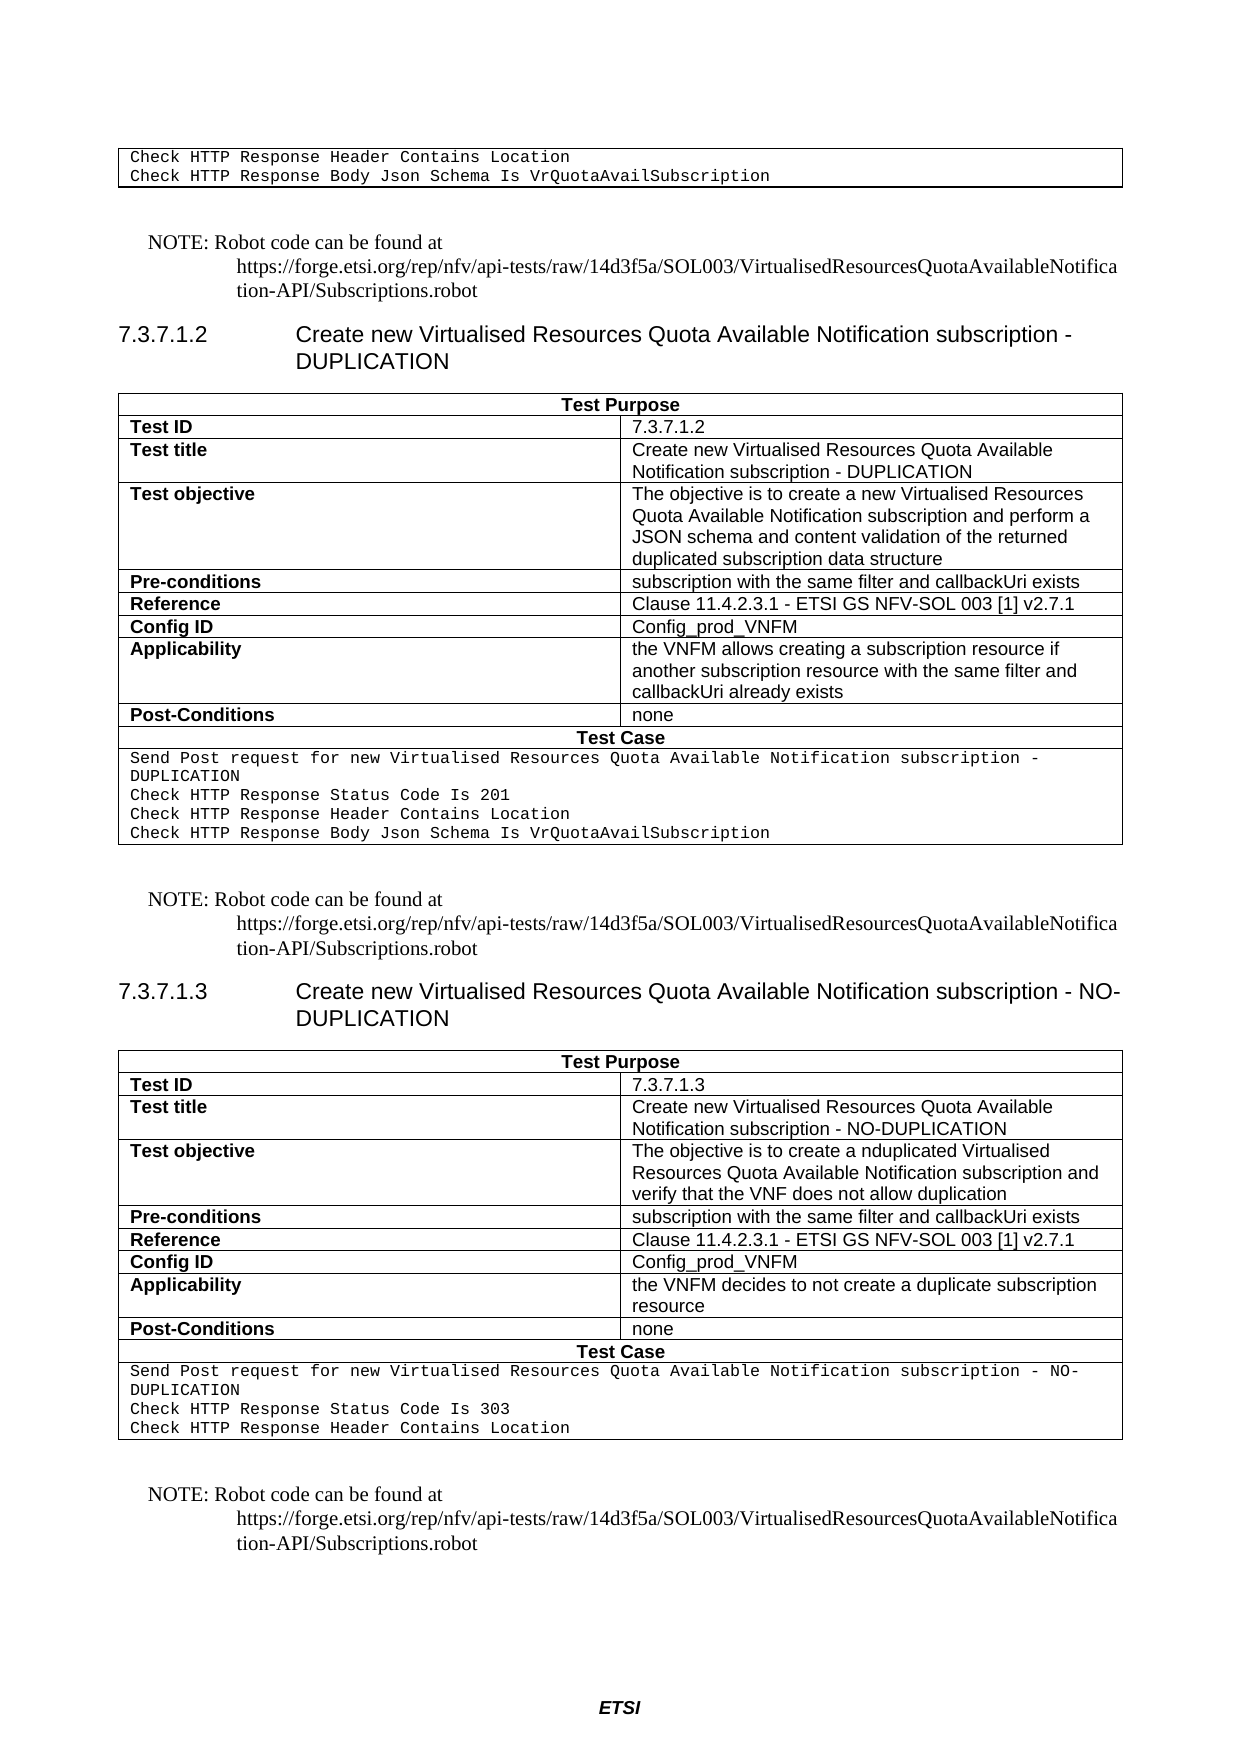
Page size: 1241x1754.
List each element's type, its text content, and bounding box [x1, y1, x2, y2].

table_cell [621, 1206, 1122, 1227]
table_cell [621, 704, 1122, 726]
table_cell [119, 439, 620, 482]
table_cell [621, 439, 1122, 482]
text NOTE: Robot code can be found at https://forge.etsi.org/rep/nfv/api-tests/raw/14d3f5a/SOL003/VirtualisedResourcesQuotaAvailableNotification-API/Subscriptions.robot [148, 1482, 1122, 1554]
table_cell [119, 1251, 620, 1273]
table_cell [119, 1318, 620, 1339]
subtitle 7.3.7.1.3 Create new Virtualised Resources Quota Available Notification subscription - NO-DUPLICATION [118, 978, 1122, 1031]
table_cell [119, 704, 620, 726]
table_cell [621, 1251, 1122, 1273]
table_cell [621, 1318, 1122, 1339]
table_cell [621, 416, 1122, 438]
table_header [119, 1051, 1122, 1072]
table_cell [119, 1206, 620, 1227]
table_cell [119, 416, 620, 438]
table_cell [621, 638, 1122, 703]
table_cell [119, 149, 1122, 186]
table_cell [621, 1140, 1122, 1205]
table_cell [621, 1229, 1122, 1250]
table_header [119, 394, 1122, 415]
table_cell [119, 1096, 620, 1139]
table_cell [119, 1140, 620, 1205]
subtitle 7.3.7.1.2 Create new Virtualised Resources Quota Available Notification subscription - DUPLICATION [118, 321, 1122, 374]
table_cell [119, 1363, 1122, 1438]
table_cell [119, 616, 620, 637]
text NOTE: Robot code can be found at https://forge.etsi.org/rep/nfv/api-tests/raw/14d3f5a/SOL003/VirtualisedResourcesQuotaAvailableNotification-API/Subscriptions.robot [148, 887, 1122, 959]
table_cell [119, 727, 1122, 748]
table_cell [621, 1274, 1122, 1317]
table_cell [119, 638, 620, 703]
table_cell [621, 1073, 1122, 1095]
text NOTE: Robot code can be found at https://forge.etsi.org/rep/nfv/api-tests/raw/14d3f5a/SOL003/VirtualisedResourcesQuotaAvailableNotification-API/Subscriptions.robot [148, 230, 1122, 302]
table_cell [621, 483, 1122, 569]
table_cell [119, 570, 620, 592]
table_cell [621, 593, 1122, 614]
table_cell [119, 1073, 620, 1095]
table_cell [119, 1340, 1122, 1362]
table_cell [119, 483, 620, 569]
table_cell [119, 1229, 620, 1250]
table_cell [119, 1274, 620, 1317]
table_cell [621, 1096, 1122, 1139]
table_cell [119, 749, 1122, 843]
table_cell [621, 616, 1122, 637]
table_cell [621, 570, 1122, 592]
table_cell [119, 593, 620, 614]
